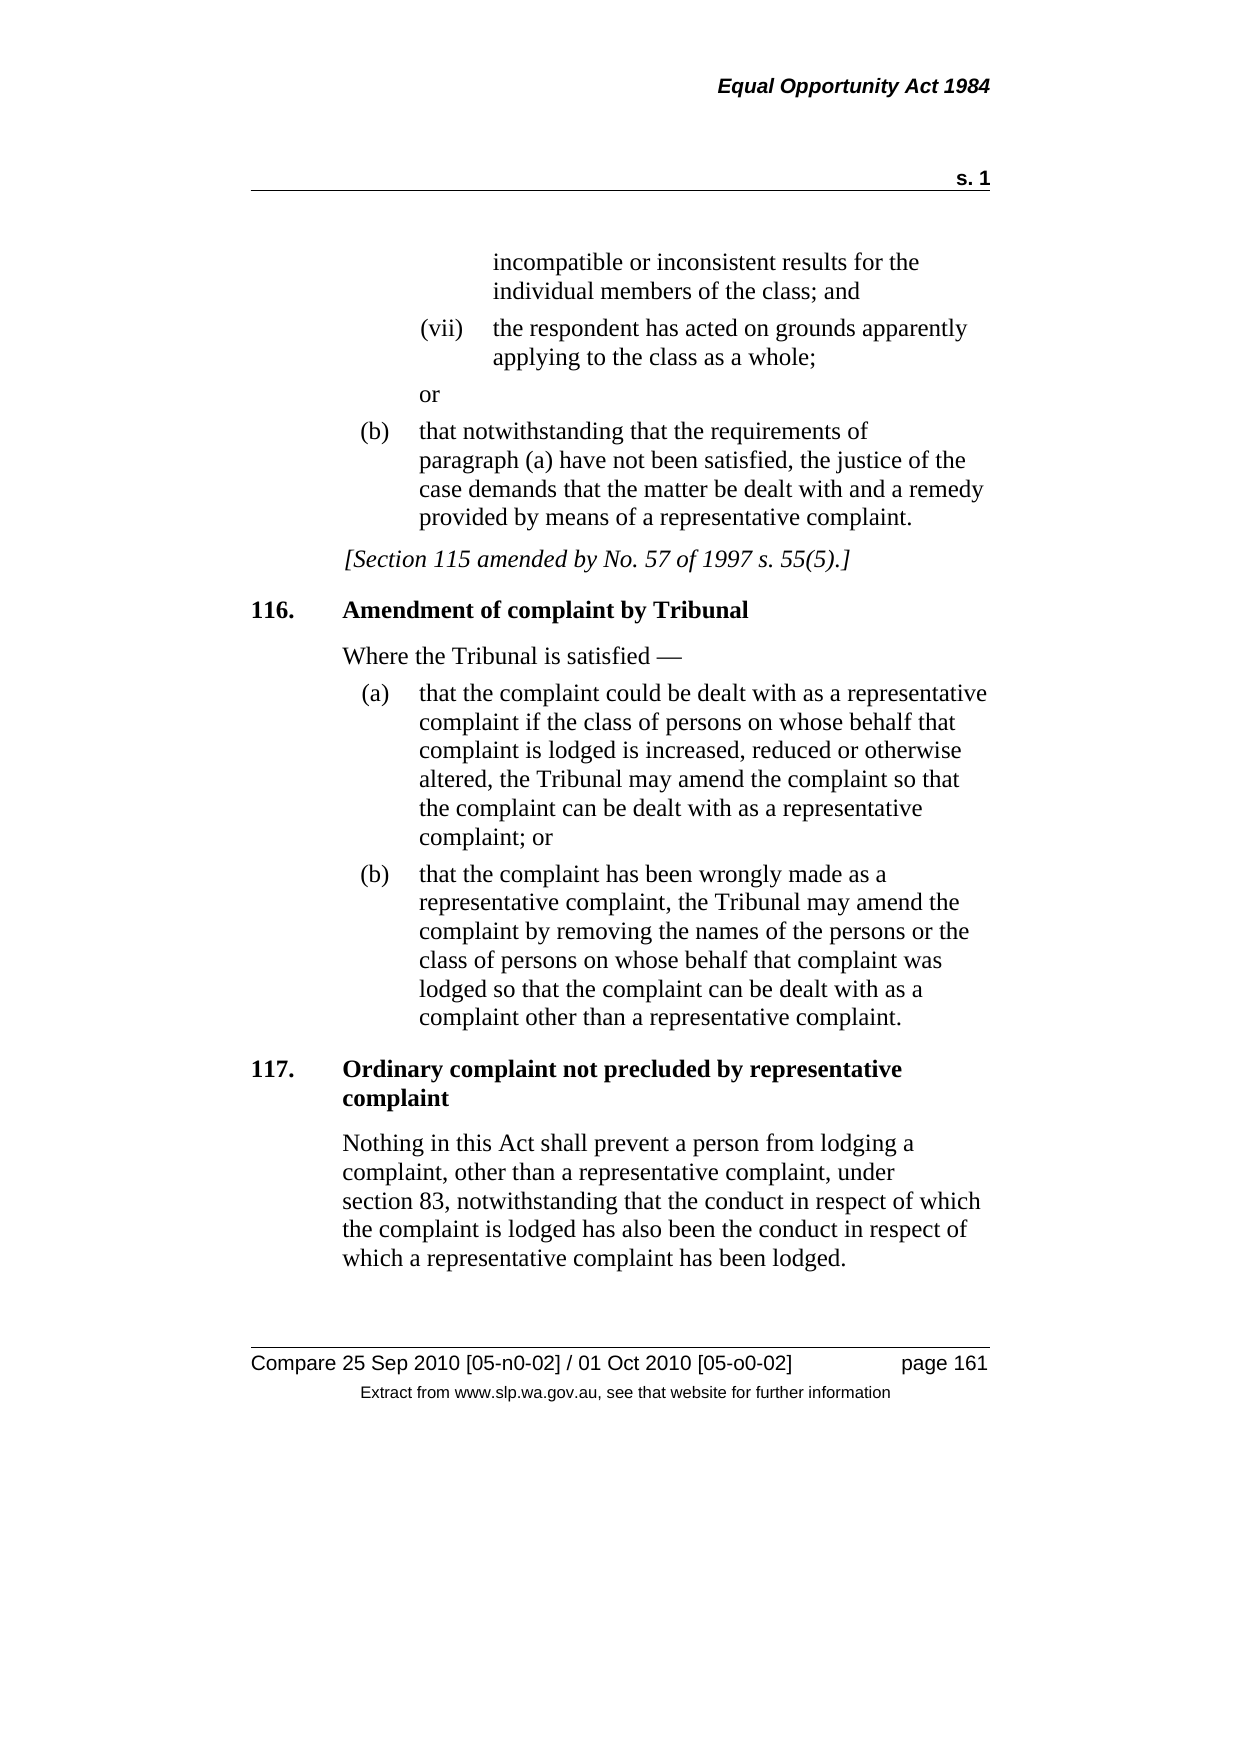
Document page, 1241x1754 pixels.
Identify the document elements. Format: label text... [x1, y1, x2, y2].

text Nothing in this Act shall prevent a person from lodging a complaint, other than a representative complaint, under section 83, notwithstanding that the conduct in respect of which the complaint is lodged has also been the conduct in respect of which a representative complaint has been lodged. [251, 1128, 990, 1272]
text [251, 247, 990, 305]
subtitle 117. Ordinary complaint not precluded by representative complaint [251, 1054, 990, 1112]
text (b) that notwithstanding that the requirements of paragraph (a) have not been satisfied, the justice of the case demands that the matter be dealt with and a remedy provided by means of a representative complaint. [251, 416, 990, 531]
text (b) that the complaint has been wrongly made as a representative complaint, the Tribunal may amend the complaint by removing the names of the persons or the class of persons on whose behalf that complaint was lodged so that the complaint can be dealt with as a complaint other than a representative complaint. [251, 859, 990, 1031]
text (vii) the respondent has acted on grounds apparently applying to the class as a whole; [251, 313, 990, 371]
text Where the Tribunal is satisfied — [251, 641, 990, 669]
text [Section 115 amended by No. 57 of 1997 s. 55(5).] [251, 544, 990, 572]
text or [251, 379, 990, 408]
text (a) that the complaint could be dealt with as a representative complaint if the class of persons on whose behalf that complaint is lodged is increased, reduced or otherwise altered, the Tribunal may amend the complaint so that the complaint can be dealt with as a representative complaint; or [251, 678, 990, 850]
subtitle 116. Amendment of complaint by Tribunal [251, 595, 990, 624]
